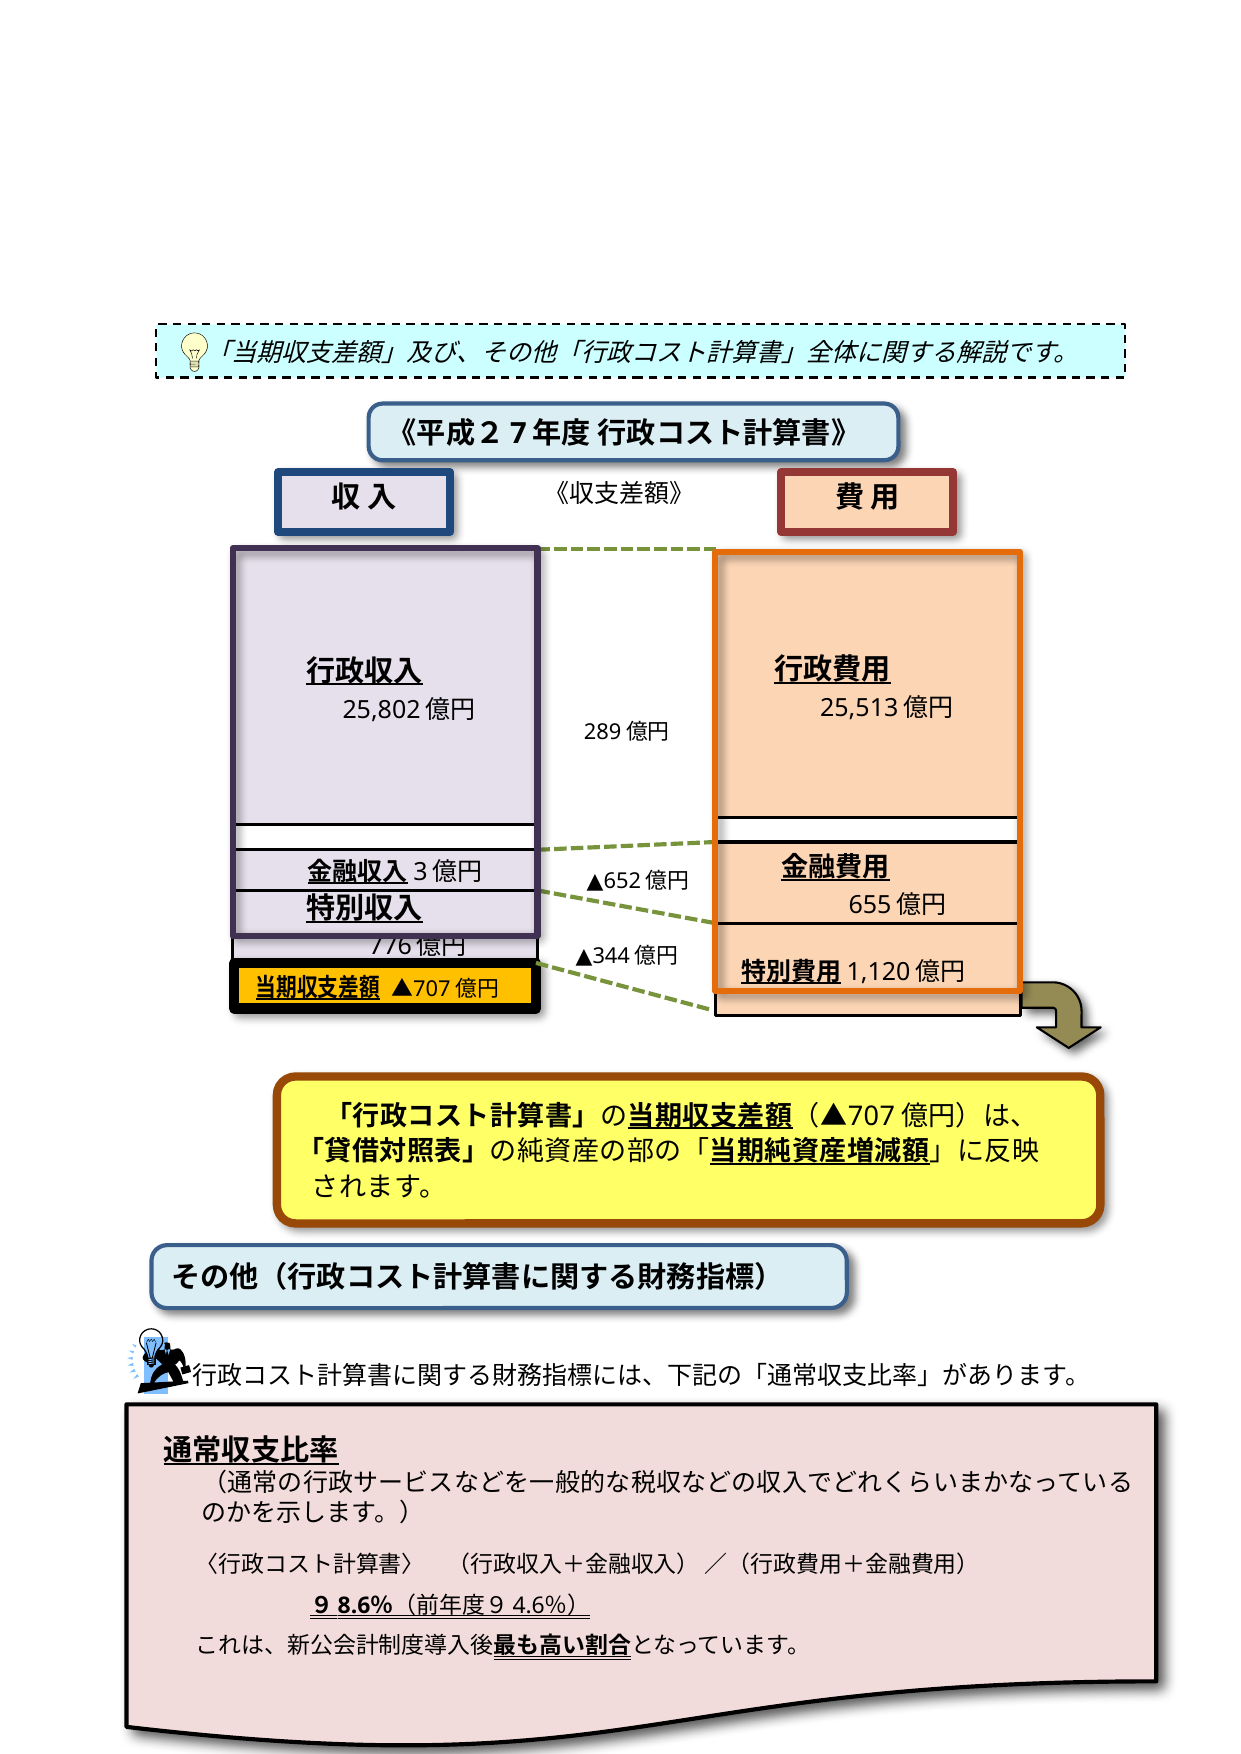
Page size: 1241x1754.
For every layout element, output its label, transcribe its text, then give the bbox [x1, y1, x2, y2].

text 行政コスト計算書に関する財務指標には、下記の「通常収支比率」があります。 [168, 1354, 1134, 1392]
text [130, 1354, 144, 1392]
